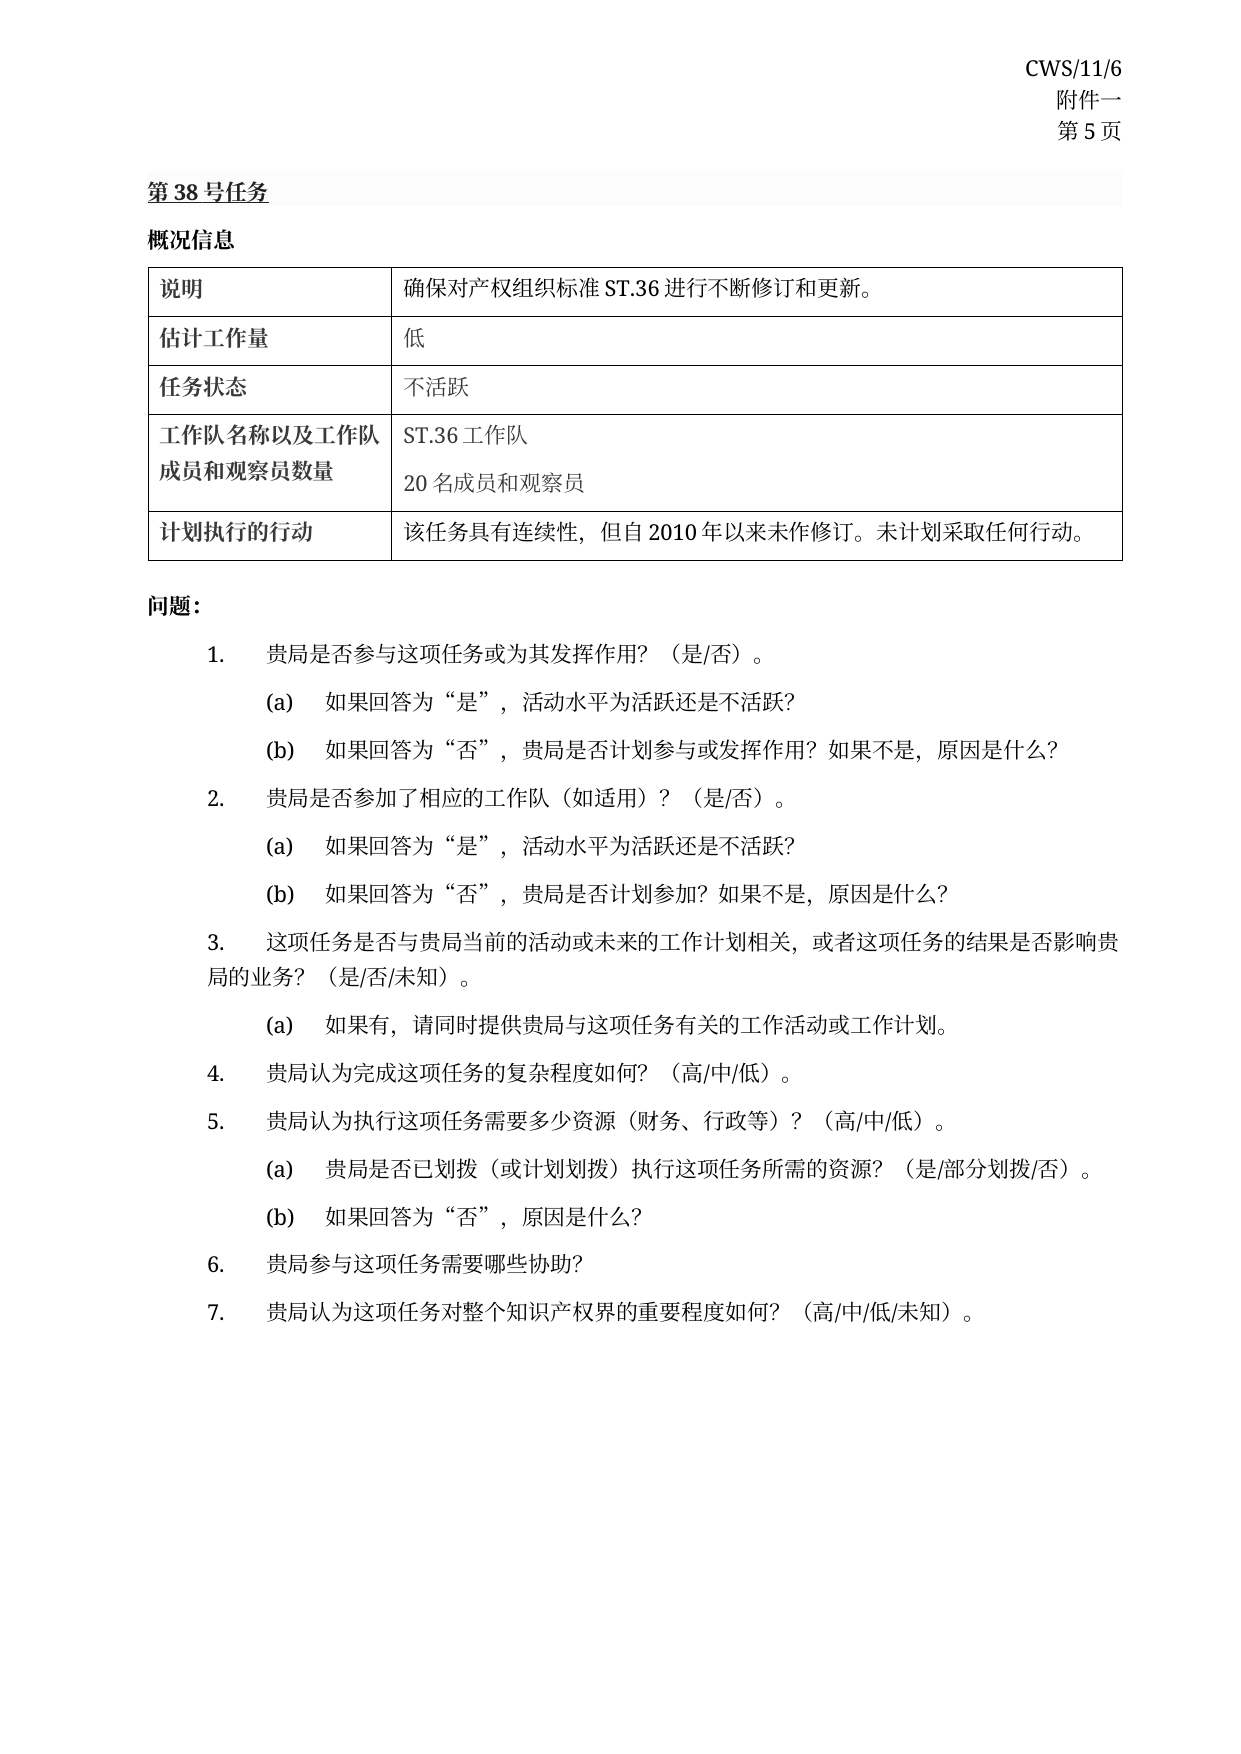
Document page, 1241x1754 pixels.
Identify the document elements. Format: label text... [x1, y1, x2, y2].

table_header 确保对产权组织标准ST.36进行不断修订和更新。 [392, 268, 1122, 316]
list 贵局是否已划拨（或计划划拨）执行这项任务所需的资源？（是/部分划拨/否）。 [266, 1148, 1122, 1183]
table_cell 该任务具有连续性，但自2010年以来未作修订。未计划采取任何行动。 [392, 512, 1122, 559]
table_cell 低 [392, 317, 1122, 365]
list 贵局认为完成这项任务的复杂程度如何？（高/中/低）。 [207, 1052, 1122, 1088]
text 概况信息 [148, 219, 1122, 254]
list 贵局参与这项任务需要哪些协助？ [207, 1244, 1122, 1279]
subtitle 第38号任务 [148, 171, 1122, 206]
list 如果回答为“是”，活动水平为活跃还是不活跃？ [266, 681, 1122, 717]
table_header 说明 [149, 268, 391, 316]
table_cell 估计工作量 [149, 317, 391, 365]
list 贵局认为这项任务对整个知识产权界的重要程度如何？（高/中/低/未知）。 [207, 1292, 1122, 1327]
table_cell ST.36工作队 20名成员和观察员 [392, 415, 1122, 511]
list 如果回答为“否”，贵局是否计划参加？如果不是，原因是什么？ [266, 873, 1122, 908]
table_cell 任务状态 [149, 366, 391, 414]
table_cell 工作队名称以及工作队成员和观察员数量 [149, 415, 391, 511]
list 如果回答为“否”，贵局是否计划参与或发挥作用？如果不是，原因是什么？ [266, 729, 1122, 765]
text 问题： [148, 586, 1122, 621]
list 如果有，请同时提供贵局与这项任务有关的工作活动或工作计划。 [266, 1004, 1122, 1040]
table_cell 计划执行的行动 [149, 512, 391, 559]
list 如果回答为“是”，活动水平为活跃还是不活跃？ [266, 825, 1122, 861]
list 如果回答为“否”，原因是什么？ [266, 1196, 1122, 1231]
list 这项任务是否与贵局当前的活动或未来的工作计划相关，或者这项任务的结果是否影响贵局的业务？（是/否/未知）。 [207, 921, 1122, 992]
list 贵局认为执行这项任务需要多少资源（财务、行政等）？（高/中/低）。 [207, 1100, 1122, 1136]
list 贵局是否参加了相应的工作队（如适用）？（是/否）。 [207, 777, 1122, 813]
table_cell 不活跃 [392, 366, 1122, 414]
list 贵局是否参与这项任务或为其发挥作用？（是/否）。 [207, 633, 1122, 669]
